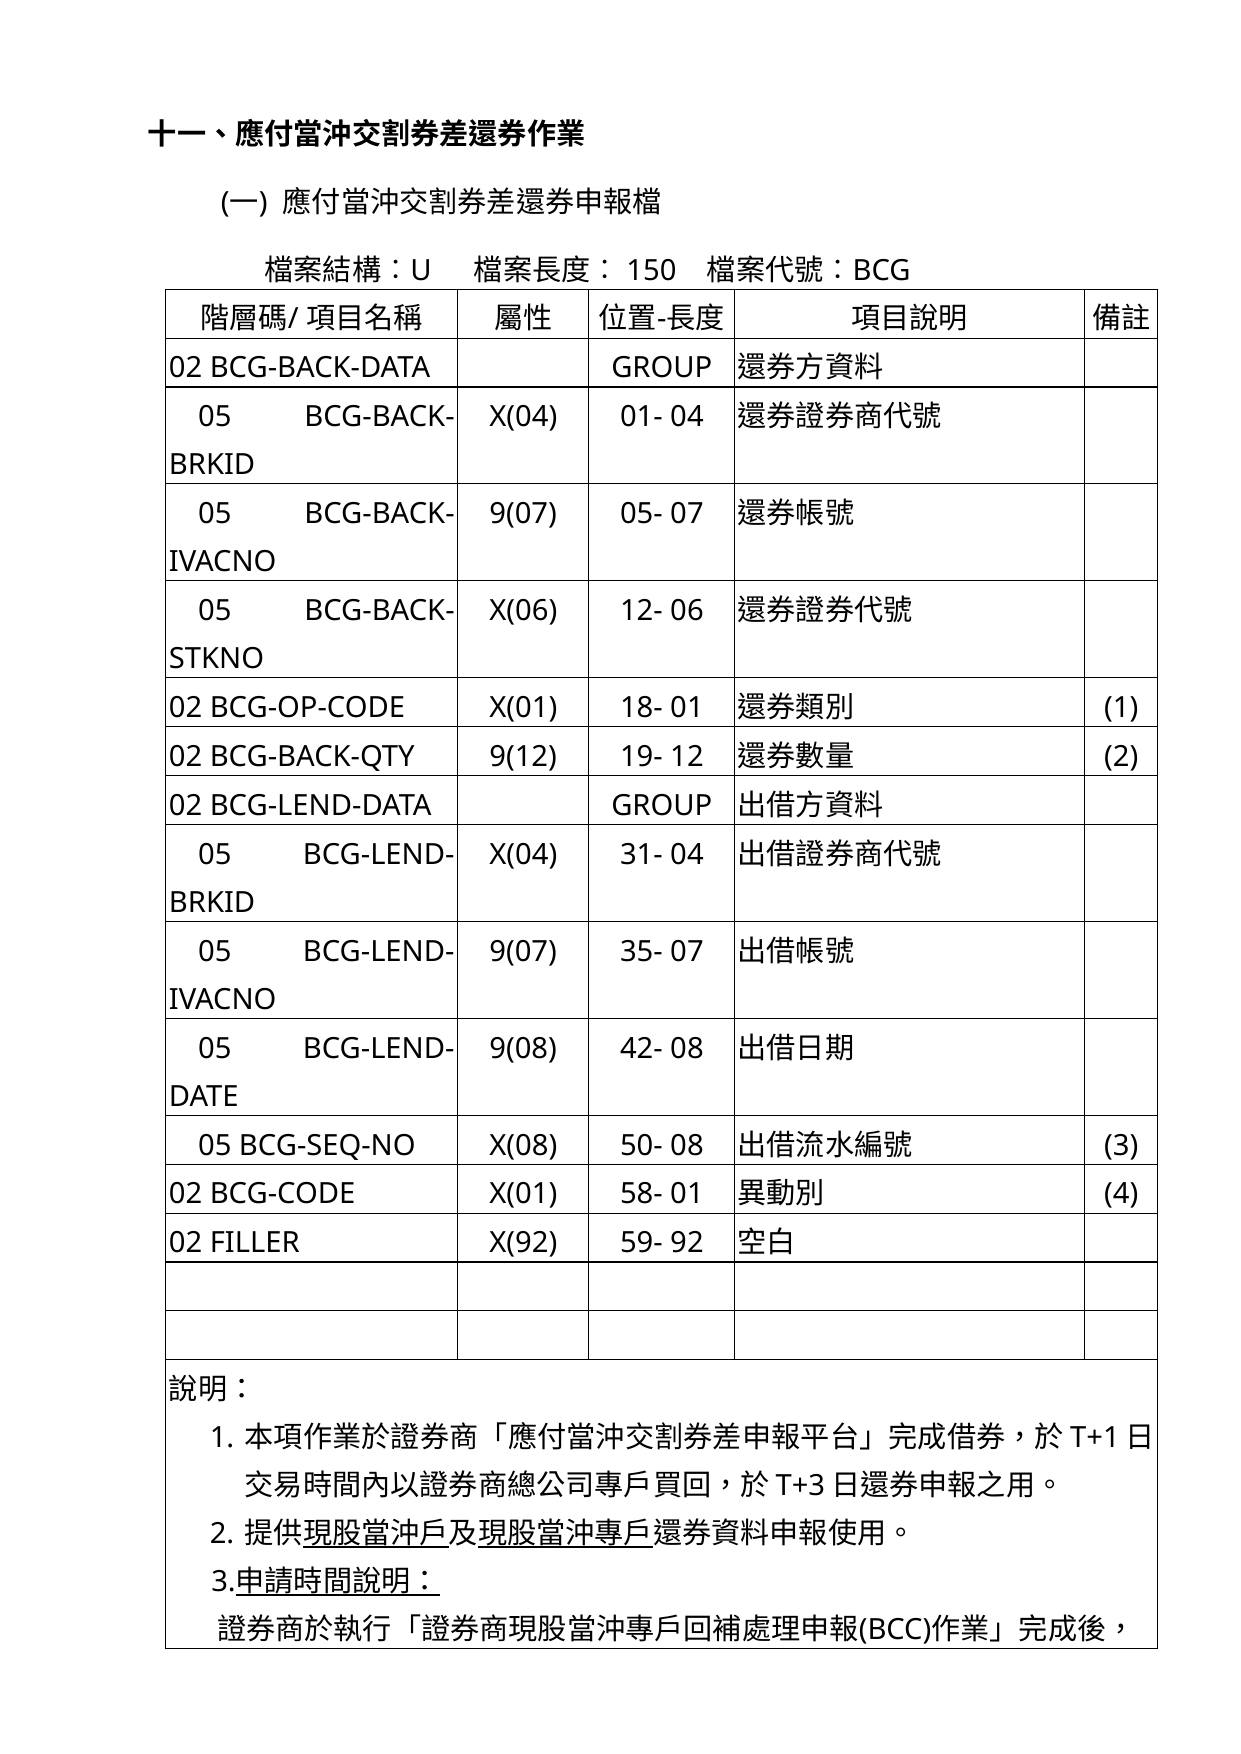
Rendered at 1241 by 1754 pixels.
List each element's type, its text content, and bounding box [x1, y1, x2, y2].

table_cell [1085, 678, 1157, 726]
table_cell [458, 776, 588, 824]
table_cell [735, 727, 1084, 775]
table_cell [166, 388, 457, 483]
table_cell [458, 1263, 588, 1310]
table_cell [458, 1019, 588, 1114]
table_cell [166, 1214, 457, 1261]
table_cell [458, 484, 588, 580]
text (一) 應付當沖交割券差還券申報檔 [221, 173, 1137, 221]
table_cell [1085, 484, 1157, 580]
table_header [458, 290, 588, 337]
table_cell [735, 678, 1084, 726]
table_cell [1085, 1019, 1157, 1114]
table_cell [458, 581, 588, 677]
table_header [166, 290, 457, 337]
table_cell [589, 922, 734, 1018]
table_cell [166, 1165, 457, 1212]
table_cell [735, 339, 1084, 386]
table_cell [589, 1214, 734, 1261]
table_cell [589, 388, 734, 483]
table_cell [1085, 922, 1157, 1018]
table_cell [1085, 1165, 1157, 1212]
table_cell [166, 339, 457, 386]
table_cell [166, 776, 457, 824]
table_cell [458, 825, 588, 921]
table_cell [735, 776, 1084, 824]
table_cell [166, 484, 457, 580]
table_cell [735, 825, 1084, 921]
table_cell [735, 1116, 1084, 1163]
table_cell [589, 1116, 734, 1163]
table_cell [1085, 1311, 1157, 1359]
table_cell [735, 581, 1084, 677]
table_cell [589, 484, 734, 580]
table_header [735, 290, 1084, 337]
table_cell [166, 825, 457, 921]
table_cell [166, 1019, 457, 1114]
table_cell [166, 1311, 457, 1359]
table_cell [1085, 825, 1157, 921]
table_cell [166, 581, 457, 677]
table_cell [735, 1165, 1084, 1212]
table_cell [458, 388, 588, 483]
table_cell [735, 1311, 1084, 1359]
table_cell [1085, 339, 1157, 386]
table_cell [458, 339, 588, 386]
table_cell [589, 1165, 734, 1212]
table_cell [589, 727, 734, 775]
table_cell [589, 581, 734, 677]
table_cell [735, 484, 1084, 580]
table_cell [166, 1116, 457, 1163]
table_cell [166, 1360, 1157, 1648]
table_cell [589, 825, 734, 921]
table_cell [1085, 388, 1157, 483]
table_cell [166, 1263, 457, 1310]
text 十一、應付當沖交割券差還券作業 [148, 105, 1137, 153]
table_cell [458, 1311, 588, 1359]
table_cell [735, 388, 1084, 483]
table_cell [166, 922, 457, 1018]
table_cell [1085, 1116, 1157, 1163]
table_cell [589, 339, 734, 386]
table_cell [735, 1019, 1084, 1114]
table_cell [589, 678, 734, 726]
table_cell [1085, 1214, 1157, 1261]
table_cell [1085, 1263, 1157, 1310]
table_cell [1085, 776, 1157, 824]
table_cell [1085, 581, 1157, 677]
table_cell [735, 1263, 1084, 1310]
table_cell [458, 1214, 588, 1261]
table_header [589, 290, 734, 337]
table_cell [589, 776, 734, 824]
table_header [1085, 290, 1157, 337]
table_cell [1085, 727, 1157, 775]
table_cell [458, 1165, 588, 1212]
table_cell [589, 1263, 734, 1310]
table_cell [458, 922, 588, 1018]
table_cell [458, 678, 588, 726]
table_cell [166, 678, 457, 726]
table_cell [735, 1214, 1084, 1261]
text 檔案結構︰U 檔案長度︰ 150 檔案代號︰BCG [148, 241, 1137, 288]
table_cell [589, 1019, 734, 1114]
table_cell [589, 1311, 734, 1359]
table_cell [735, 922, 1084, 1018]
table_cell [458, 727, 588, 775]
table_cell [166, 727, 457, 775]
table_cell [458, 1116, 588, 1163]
